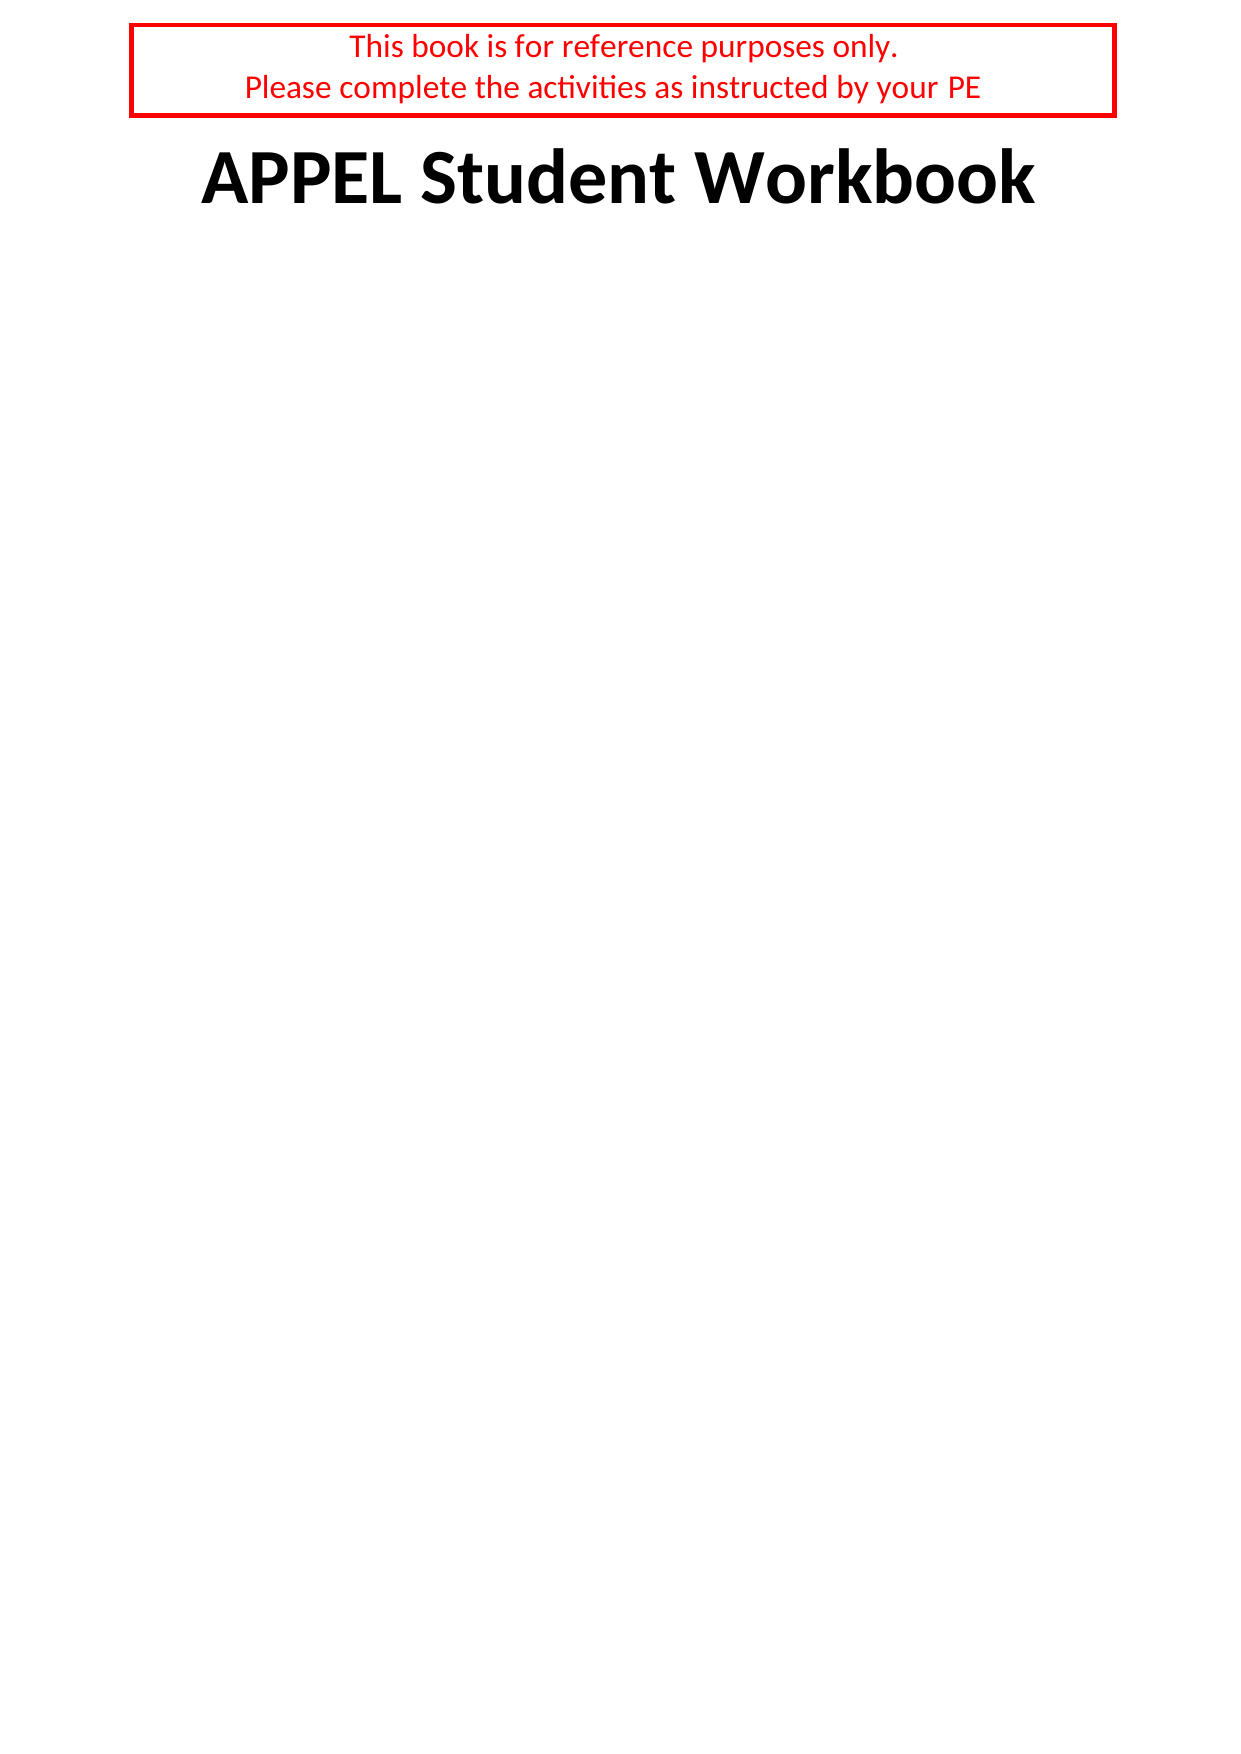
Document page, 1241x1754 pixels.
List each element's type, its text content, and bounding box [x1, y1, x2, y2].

title APPEL Student Workbook [192, 131, 1045, 221]
